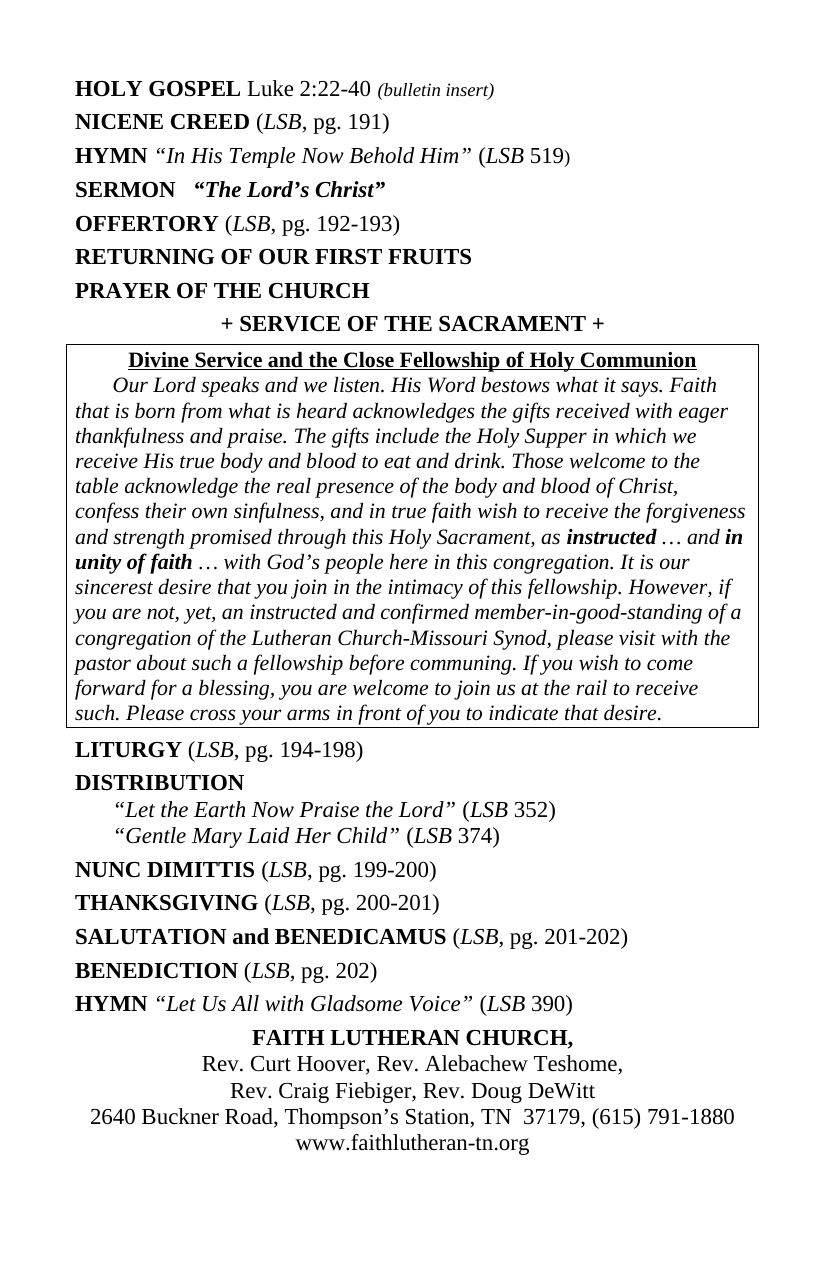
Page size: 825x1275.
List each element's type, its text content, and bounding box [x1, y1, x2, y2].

text HOLY GOSPEL Luke 2:22-40 (bulletin insert) [75, 75, 750, 101]
text DISTRIBUTION [75, 769, 750, 796]
text NUNC DIMITTIS (LSB, pg. 199-200) [75, 856, 750, 882]
text PRAYER OF THE CHURCH [75, 277, 750, 303]
text SERMON “The Lord’s Christ” [75, 176, 750, 202]
text HYMN “Let Us All with Gladsome Voice” (LSB 390) [75, 990, 750, 1017]
text BENEDICTION (LSB, pg. 202) [75, 957, 750, 983]
text LITURGY (LSB, pg. 194-198) [75, 736, 750, 762]
text HYMN “In His Temple Now Behold Him” (LSB 519) [75, 142, 750, 169]
text Rev. Curt Hoover, Rev. Alebachew Teshome, [75, 1050, 750, 1077]
text + SERVICE OF THE SACRAMENT + [75, 311, 750, 337]
text OFFERTORY (LSB, pg. 192-193) [75, 209, 750, 236]
text NICENE CREED (LSB, pg. 191) [75, 109, 750, 135]
text Divine Service and the Close Fellowship of Holy Communion [67, 345, 758, 369]
text 2640 Buckner Road, Thompson’s Station, TN 37179, (615) 791-1880 [75, 1103, 750, 1129]
text www.faithlutheran-tn.org [75, 1129, 750, 1156]
text FAITH LUTHERAN CHURCH, [75, 1024, 750, 1050]
text RETURNING OF OUR FIRST FRUITS [75, 243, 750, 269]
text Rev. Craig Fiebiger, Rev. Doug DeWitt [75, 1077, 750, 1103]
text THANKSGIVING (LSB, pg. 200-201) [75, 889, 750, 916]
subtitle SALUTATION and BENEDICAMUS (LSB, pg. 201-202) [75, 923, 750, 949]
text “Let the Earth Now Praise the Lord” (LSB 352) [112, 796, 750, 822]
text “Gentle Mary Laid Her Child” (LSB 374) [112, 822, 750, 848]
text Our Lord speaks and we listen. His Word bestows what it says. Faith that is born from what is heard acknowledges the gifts received with eager thankfulness and praise. The gifts include the Holy Supper in which we receive His true body and blood to eat and drink. Those welcome to the table acknowledge the real presence of the body and blood of Christ, confess their own sinfulness, and in true faith wish to receive the forgiveness and strength promised through this Holy Sacrament, as instructed … and in unity of faith … with God’s people here in this congregation. It is our sincerest desire that you join in the intimacy of this fellowship. However, if you are not, yet, an instructed and confirmed member-in-good-standing of a congregation of the Lutheran Church-Missouri Synod, please visit with the pastor about such a fellowship before communing. If you wish to come forward for a blessing, you are welcome to join us at the rail to receive such. Please cross your arms in front of you to indicate that desire. [67, 369, 758, 727]
